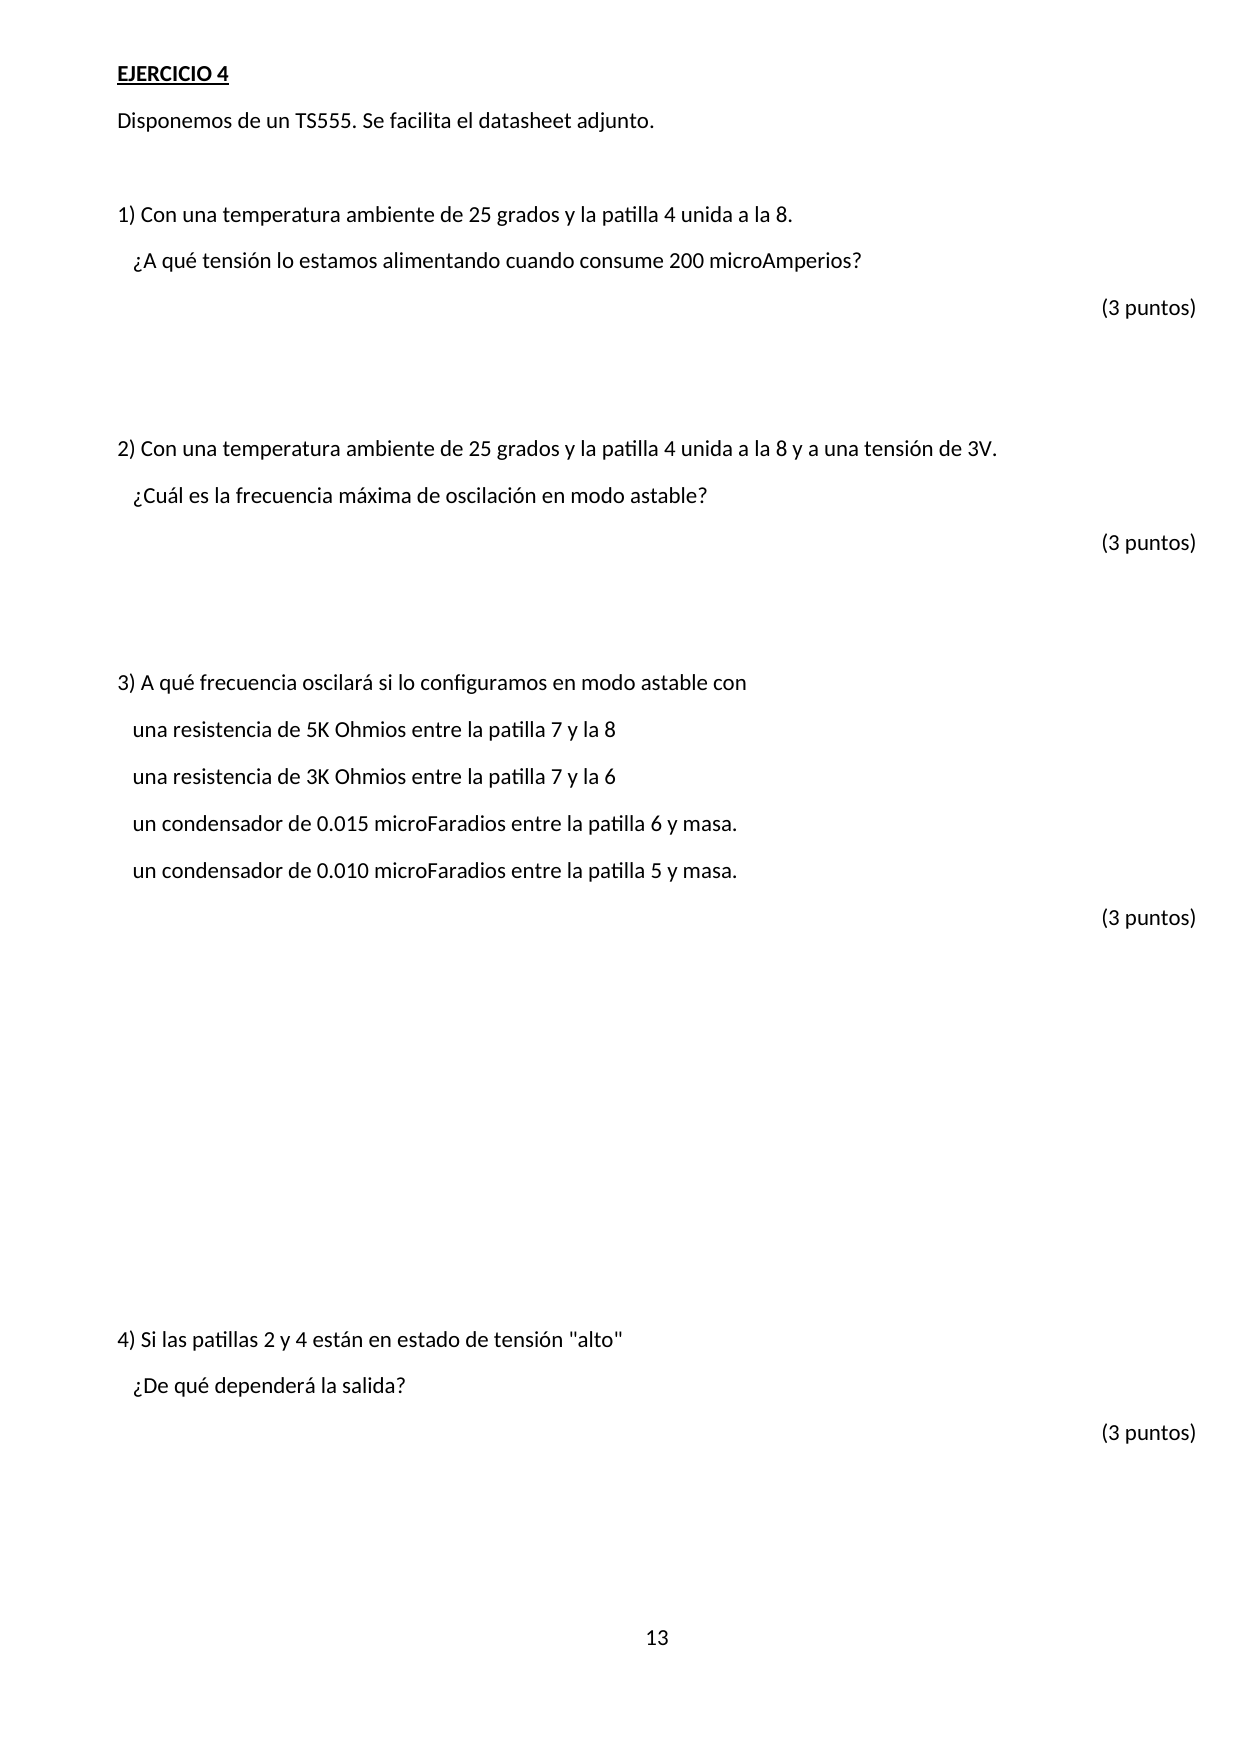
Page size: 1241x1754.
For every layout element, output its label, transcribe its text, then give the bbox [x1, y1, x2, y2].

text ¿Cuál es la frecuencia máxima de oscilación en modo astable? [117, 481, 1196, 509]
text 4) Si las patillas 2 y 4 están en estado de tensión "alto" [117, 1325, 1196, 1353]
text 2) Con una temperatura ambiente de 25 grados y la patilla 4 unida a la 8 y a una tensión de 3V. [117, 434, 1196, 462]
text Disponemos de un TS555. Se facilita el datasheet adjunto. [117, 106, 1196, 134]
text EJERCICIO 4 [117, 59, 1196, 87]
text 1) Con una temperatura ambiente de 25 grados y la patilla 4 unida a la 8. [117, 200, 1196, 228]
text (3 puntos) [117, 903, 1196, 931]
text (3 puntos) [117, 293, 1196, 321]
text 3) A qué frecuencia oscilará si lo configuramos en modo astable con [117, 668, 1196, 696]
text (3 puntos) [117, 528, 1196, 556]
text una resistencia de 3K Ohmios entre la patilla 7 y la 6 [117, 762, 1196, 790]
text una resistencia de 5K Ohmios entre la patilla 7 y la 8 [117, 715, 1196, 743]
text ¿A qué tensión lo estamos alimentando cuando consume 200 microAmperios? [117, 247, 1196, 274]
text un condensador de 0.015 microFaradios entre la patilla 6 y masa. [117, 809, 1196, 837]
text ¿De qué dependerá la salida? [117, 1372, 1196, 1399]
text (3 puntos) [117, 1418, 1196, 1446]
text un condensador de 0.010 microFaradios entre la patilla 5 y masa. [117, 856, 1196, 884]
